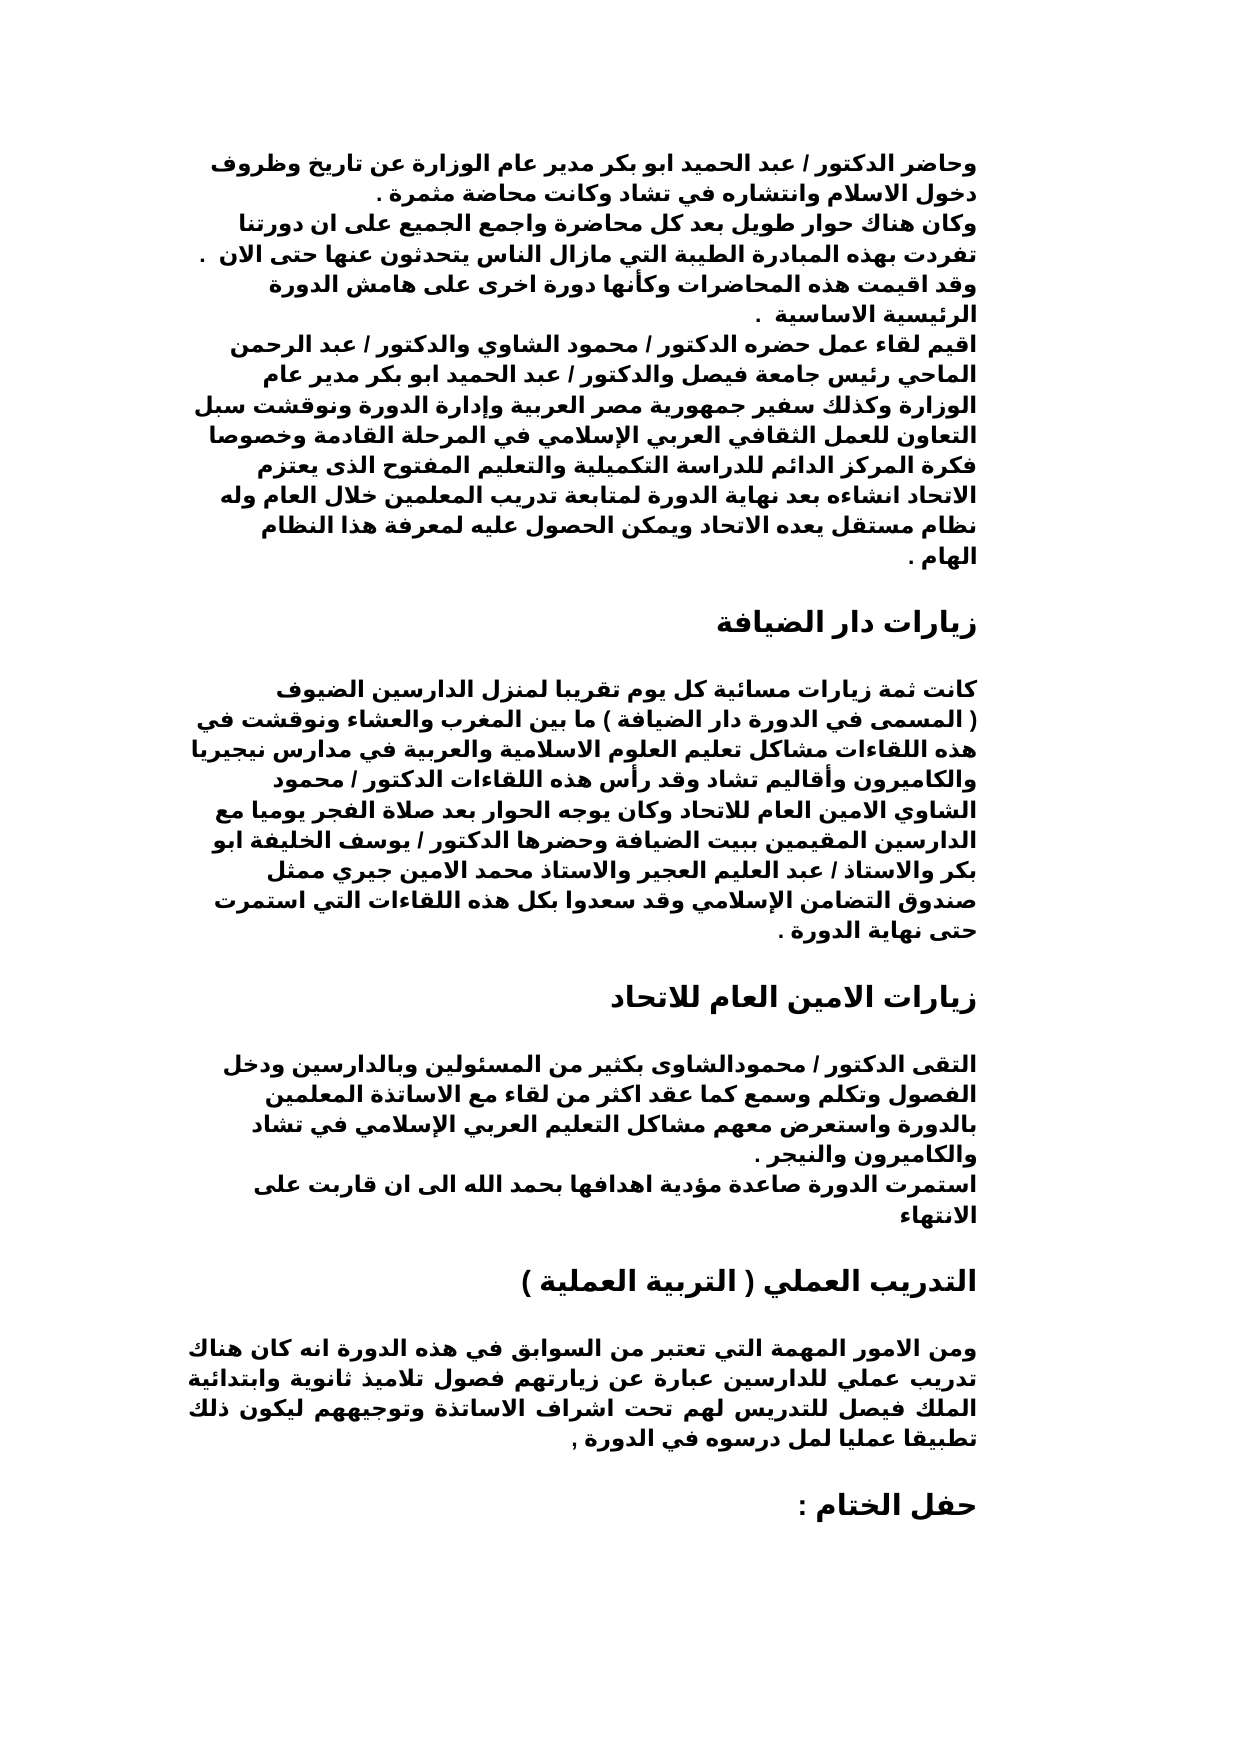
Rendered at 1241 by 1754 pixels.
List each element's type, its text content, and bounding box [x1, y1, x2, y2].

list حفل الختام : [187, 1488, 978, 1521]
list استمرت الدورة صاعدة مؤدية اهدافها بحمد الله الى ان قاربت على الانتهاء [187, 1171, 978, 1228]
list زيارات دار الضيافة [187, 605, 978, 639]
list وحاضر الدكتور / عبد الحميد ابو بكر مدير عام الوزارة عن تاريخ وظروف دخول الاسلام وانتشاره في تشاد وكانت محاضة مثمرة . [187, 150, 978, 207]
list اقيم لقاء عمل حضره الدكتور / محمود الشاوي والدكتور / عبد الرحمن الماحي رئيس جامعة فيصل والدكتور / عبد الحميد ابو بكر مدير عام الوزارة وكذلك سفير جمهورية مصر العربية وإدارة الدورة ونوقشت سبل التعاون للعمل الثقافي العربي الإسلامي في المرحلة القادمة وخصوصا فكرة المركز الدائم للدراسة التكميلية والتعليم المفتوح الذى يعتزم الاتحاد انشاءه بعد نهاية الدورة لمتابعة تدريب المعلمين خلال العام وله نظام مستقل يعده الاتحاد ويمكن الحصول عليه لمعرفة هذا النظام الهام . [187, 331, 978, 569]
list زيارات الامين العام للاتحاد [187, 980, 978, 1013]
list التدريب العملي ( التربية العملية ) [187, 1264, 978, 1298]
list وقد اقيمت هذه المحاضرات وكأنها دورة اخرى على هامش الدورة الرئيسية الاساسية . [187, 271, 978, 327]
list التقى الدكتور / محمودالشاوى بكثير من المسئولين وبالدارسين ودخل الفصول وتكلم وسمع كما عقد اكثر من لقاء مع الاساتذة المعلمين بالدورة واستعرض معهم مشاكل التعليم العربي الإسلامي في تشاد والكاميرون والنيجر . [187, 1051, 978, 1168]
list كانت ثمة زيارات مسائية كل يوم تقريبا لمنزل الدارسين الضيوف ( المسمى في الدورة دار الضيافة ) ما بين المغرب والعشاء ونوقشت في هذه اللقاءات مشاكل تعليم العلوم الاسلامية والعربية في مدارس نيجيريا والكاميرون وأقاليم تشاد وقد رأس هذه اللقاءات الدكتور / محمود الشاوي الامين العام للاتحاد وكان يوجه الحوار بعد صلاة الفجر يوميا مع الدارسين المقيمين ببيت الضيافة وحضرها الدكتور / يوسف الخليفة ابو بكر والاستاذ / عبد العليم العجير والاستاذ محمد الامين جيري ممثل صندوق التضامن الإسلامي وقد سعدوا بكل هذه اللقاءات التي استمرت حتى نهاية الدورة . [187, 676, 978, 944]
list وكان هناك حوار طويل بعد كل محاضرة واجمع الجميع على ان دورتنا تفردت بهذه المبادرة الطيبة التي مازال الناس يتحدثون عنها حتى الان . [187, 210, 978, 267]
list ومن الامور المهمة التي تعتبر من السوابق في هذه الدورة انه كان هناك تدريب عملي للدارسين عبارة عن زيارتهم فصول تلاميذ ثانوية وابتدائية الملك فيصل للتدريس لهم تحت اشراف الاساتذة وتوجيههم ليكون ذلك تطبيقا عمليا لمل درسوه في الدورة , [187, 1335, 978, 1452]
